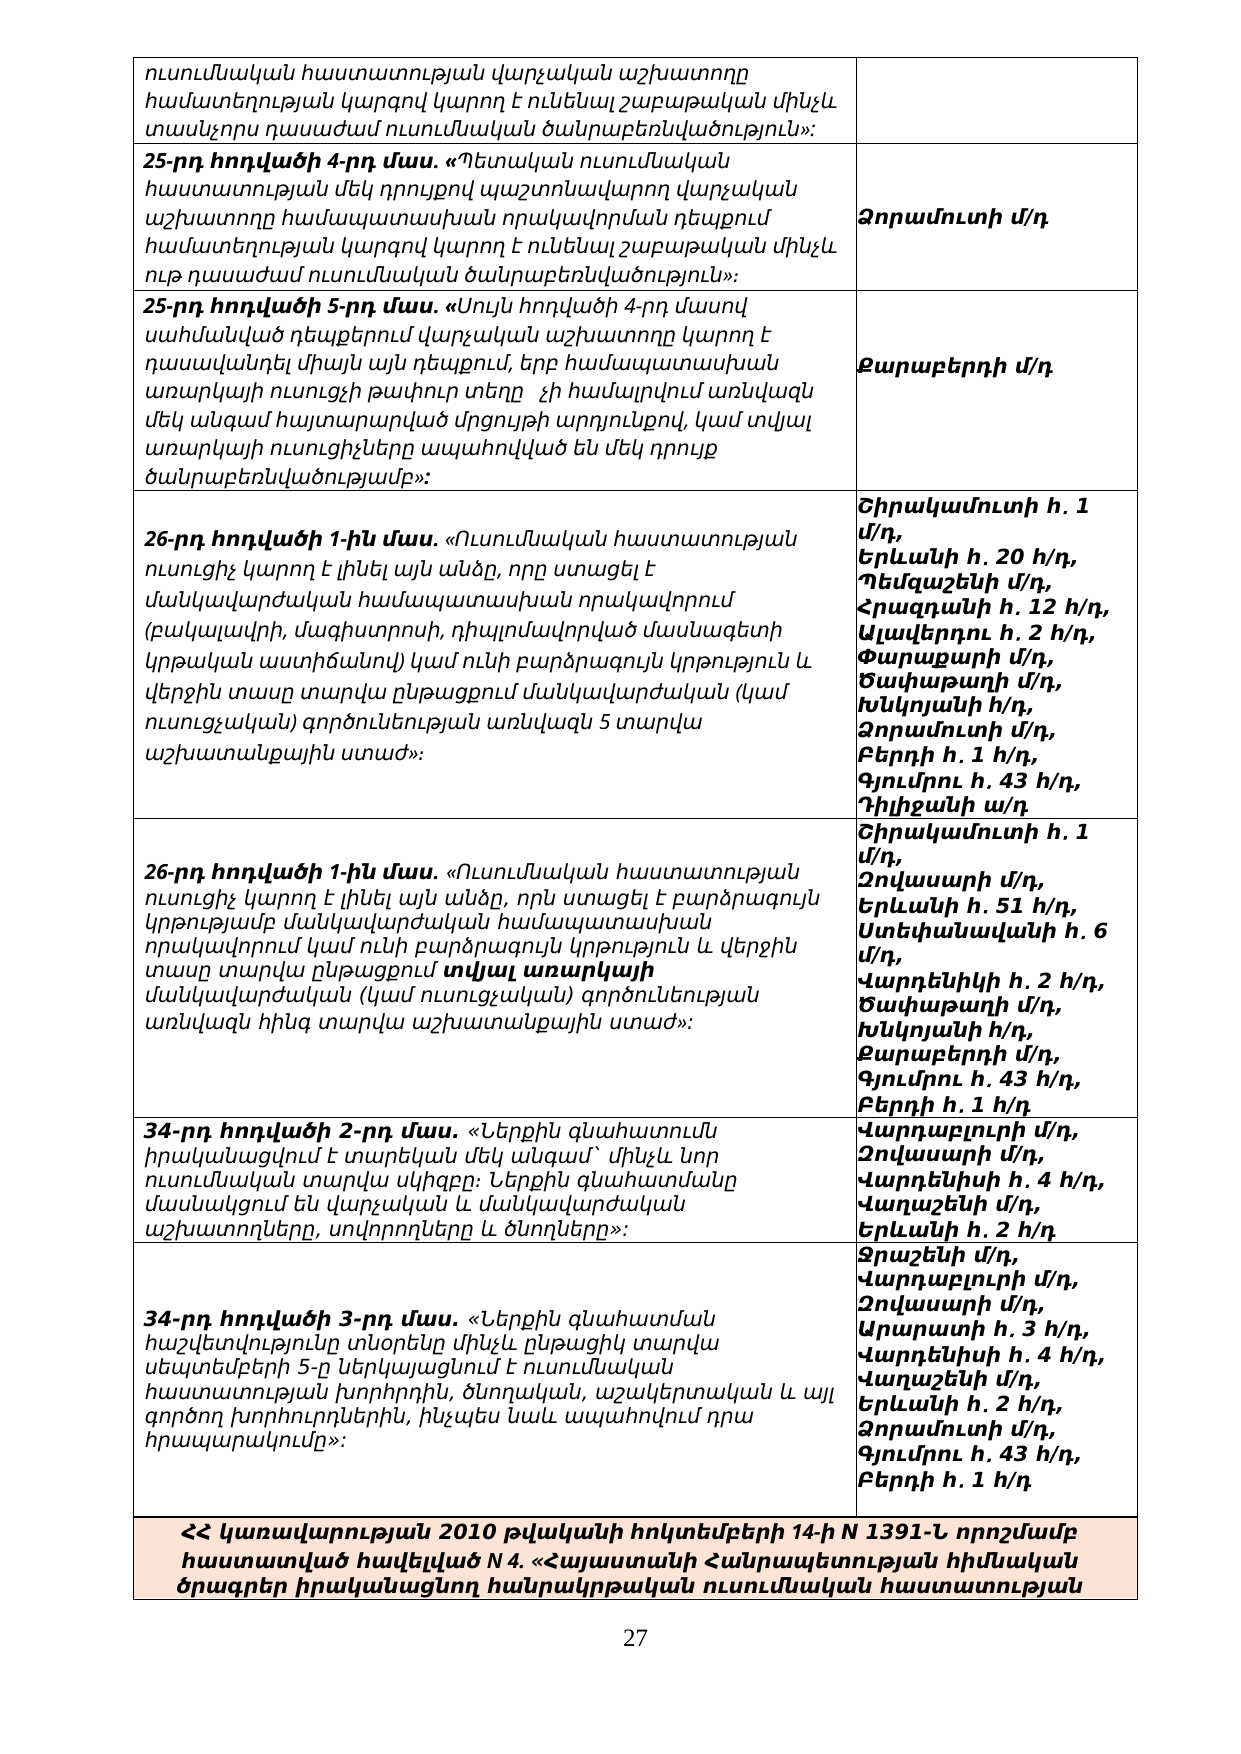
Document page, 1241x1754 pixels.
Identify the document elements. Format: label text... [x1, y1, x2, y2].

table_cell 26-րդ հոդվածի 1-ին մաս. «Ուսումնական հաստատության ուսուցիչ կարող է լինել այն անձը, որն ստացել է բարձրագույն կրթությամբ մանկավարժական համապատասխան որակավորում կամ ունի բարձրագույն կրթություն և վերջին տասը տարվա ընթացքում տվյալ առարկայի մանկավարժական (կամ ուսուցչական) գործունեության առնվազն հինգ տարվա աշխատանքային ստաժ»: [134, 819, 856, 1117]
table_cell Ջրաշենի մ/դ, Վարդաբլուրի մ/դ, Զովասարի մ/դ, Արարատի հ․ 3 հ/դ, Վարդենիսի հ․ 4 հ/դ, Վաղաշենի մ/դ, Երևանի հ․ 2 հ/դ, Ձորամուտի մ/դ, Գյումրու հ․ 43 հ/դ, Բերդի հ․ 1 հ/դ [857, 1243, 1137, 1516]
table_cell Քարաբերդի մ/դ [857, 291, 1137, 490]
table_cell 25-րդ հոդվածի 5-րդ մաս. «Սույն հոդվածի 4-րդ մասով սահմանված դեպքերում վարչական աշխատողը կարող է դասավանդել միայն այն դեպքում, երբ համապատասխան առարկայի ուսուցչի թափուր տեղը չի համալրվում առնվազն մեկ անգամ հայտարարված մրցույթի արդյունքով, կամ տվյալ առարկայի ուսուցիչները ապահովված են մեկ դրույք ծանրաբեռնվածությամբ»: [134, 291, 856, 490]
table_cell 34-րդ հոդվածի 3-րդ մաս. «Ներքին գնահատման հաշվետվությունը տնօրենը մինչև ընթացիկ տարվա սեպտեմբերի 5-ը ներկայացնում է ուսումնական հաստատության խորհրդին, ծնողական, աշակերտական և այլ գործող խորհուրդներին, ինչպես նաև ապահովում դրա հրապարակումը»: [134, 1243, 856, 1516]
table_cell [857, 58, 1137, 143]
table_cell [134, 1518, 1137, 1598]
table_cell Շիրակամուտի հ․ 1 մ/դ, Երևանի հ․ 20 հ/դ, Պեմզաշենի մ/դ, Հրազդանի հ․ 12 հ/դ, Ալավերդու հ․ 2 հ/դ, Փարաքարի մ/դ, Ծափաթաղի մ/դ, Խնկոյանի հ/դ, Ձորամուտի մ/դ, Բերդի հ․ 1 հ/դ, Գյումրու հ․ 43 հ/դ, Դիլիջանի ա/դ [857, 491, 1137, 817]
table_cell 25-րդ հոդվածի 4-րդ մաս. «Պետական ուսումնական հաստատության մեկ դրույքով պաշտոնավարող վարչական աշխատողը համապատասխան որակավորման դեպքում համատեղության կարգով կարող է ունենալ շաբաթական մինչև ութ դասաժամ ուսումնական ծանրաբեռնվածություն»։ [134, 144, 856, 290]
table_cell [134, 58, 856, 143]
table_cell Շիրակամուտի հ․ 1 մ/դ, Զովասարի մ/դ, Երևանի հ․ 51 հ/դ, Ստեփանավանի հ․ 6 մ/դ, Վարդենիկի հ․ 2 հ/դ, Ծափաթաղի մ/դ, Խնկոյանի հ/դ, Քարաբերդի մ/դ, Գյումրու հ․ 43 հ/դ, Բերդի հ․ 1 հ/դ [857, 819, 1137, 1117]
table_cell 34-րդ հոդվածի 2-րդ մաս. «Ներքին գնահատումն իրականացվում է տարեկան մեկ անգամ` մինչև նոր ուսումնական տարվա սկիզբը։ Ներքին գնահատմանը մասնակցում են վարչական և մանկավարժական աշխատողները, սովորողները և ծնողները»: [134, 1118, 856, 1242]
table_cell 26-րդ հոդվածի 1-ին մաս. «Ուսումնական հաստատության ուսուցիչ կարող է լինել այն անձը, որը ստացել է մանկավարժական համապատասխան որակավորում (բակալավրի, մագիստրոսի, դիպլոմավորված մասնագետի կրթական աստիճանով) կամ ունի բարձրագույն կրթություն և վերջին տասը տարվա ընթացքում մանկավարժական (կամ ուսուցչական) գործունեության առնվազն 5 տարվա աշխատանքային ստաժ»։ [134, 491, 856, 817]
table_cell Վարդաբլուրի մ/դ, Զովասարի մ/դ, Վարդենիսի հ․ 4 հ/դ, Վաղաշենի մ/դ, Երևանի հ․ 2 հ/դ [857, 1118, 1137, 1242]
table_cell Ձորամուտի մ/դ [857, 144, 1137, 290]
